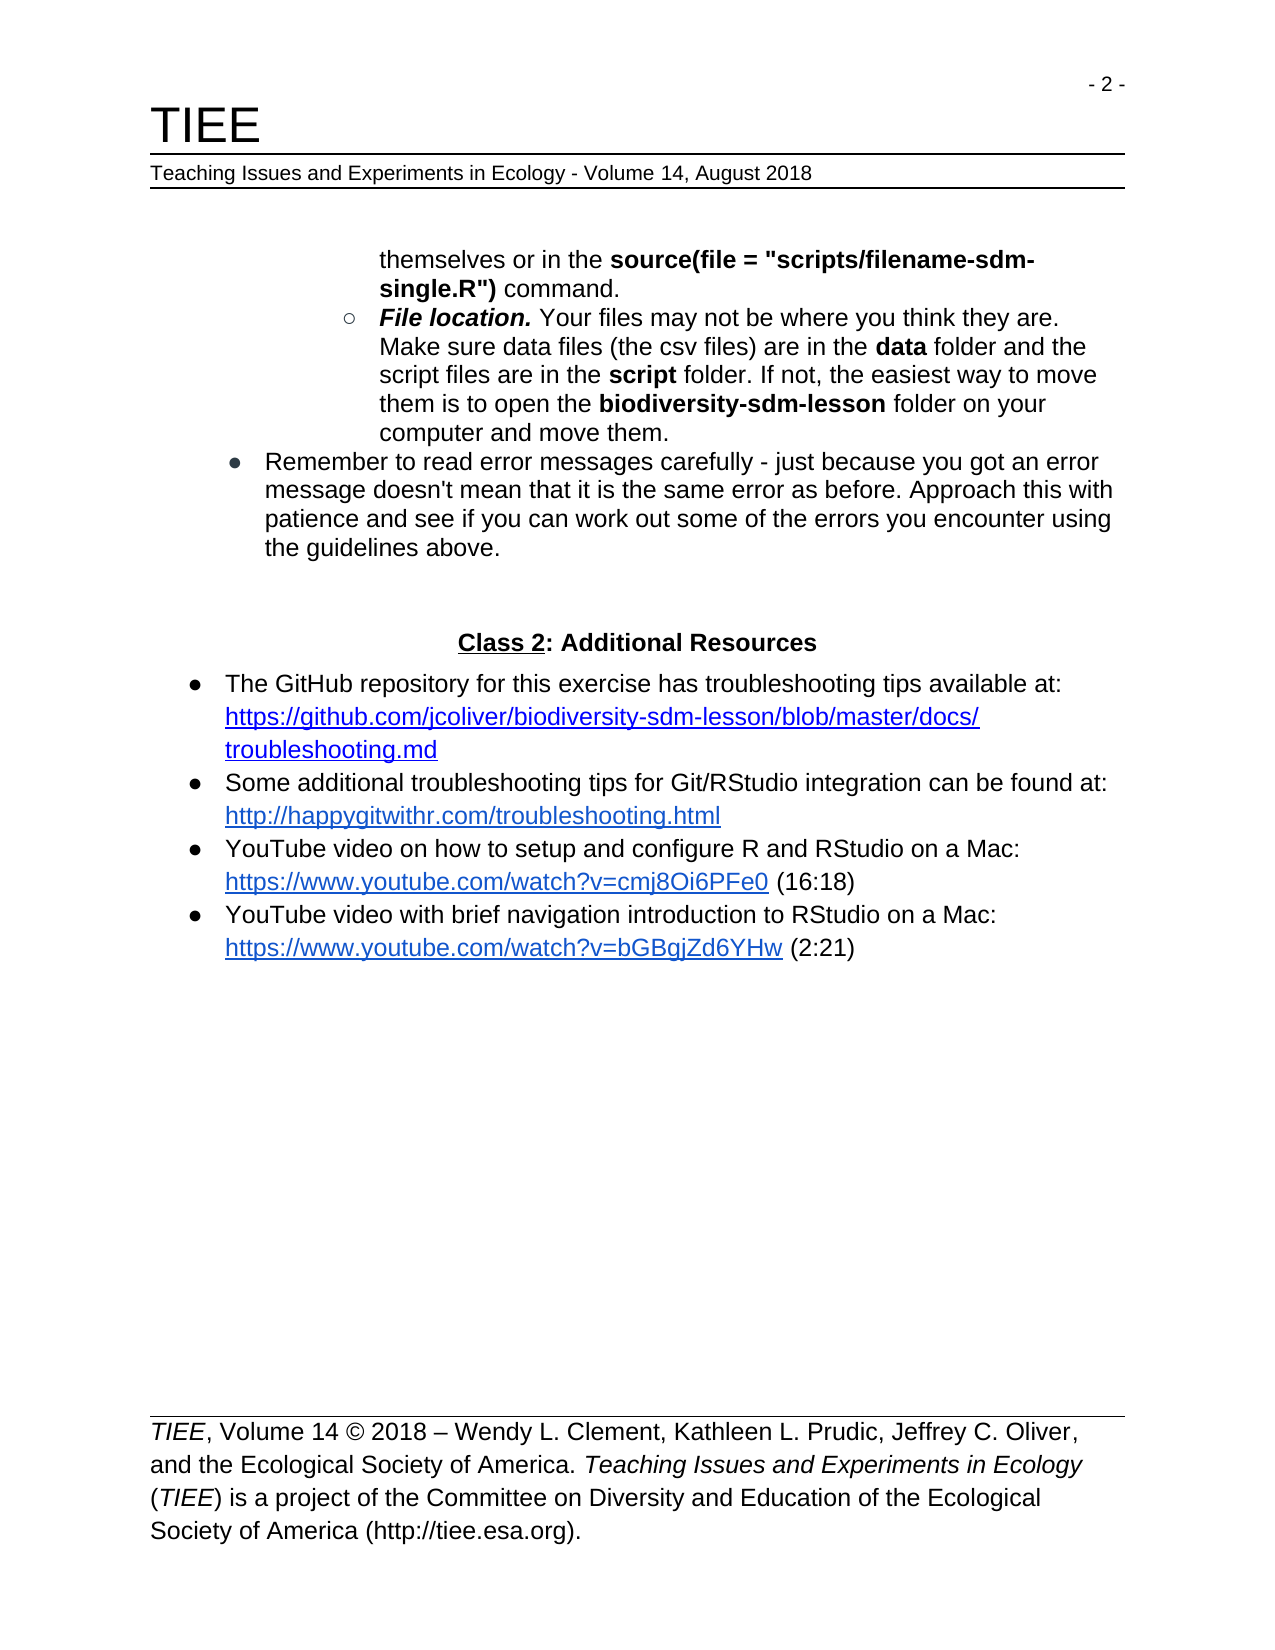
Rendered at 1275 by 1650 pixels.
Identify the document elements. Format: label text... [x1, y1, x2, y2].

text https://github.com/jcoliver/biodiversity-sdm-lesson/blob/master/docs/troubleshooting.md [225, 702, 1125, 764]
list File location. Your files may not be where you think they are. Make sure data files (the csv files) are in the data folder and the script files are in the script folder. If not, the easiest way to move them is to open the biodiversity-sdm-lesson folder on your computer and move them. [342, 303, 1125, 447]
list YouTube video with brief navigation introduction to RStudio on a Mac: https://www.youtube.com/watch?v=bGBgjZd6YHw (2:21) [187, 900, 1125, 962]
subtitle Class 2: Additional Resources [150, 628, 1125, 657]
list The GitHub repository for this exercise has troubleshooting tips available at: [187, 669, 1125, 698]
list Some additional troubleshooting tips for Git/RStudio integration can be found at: http://happygitwithr.com/troubleshooting.html [187, 768, 1125, 830]
list YouTube video on how to setup and configure R and RStudio on a Mac: https://www.youtube.com/watch?v=cmj8Oi6PFe0 (16:18) [187, 834, 1125, 896]
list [342, 245, 1125, 303]
list Remember to read error messages carefully - just because you got an error message doesn't mean that it is the same error as before. Approach this with patience and see if you can work out some of the errors you encounter using the guidelines above. [227, 447, 1125, 562]
